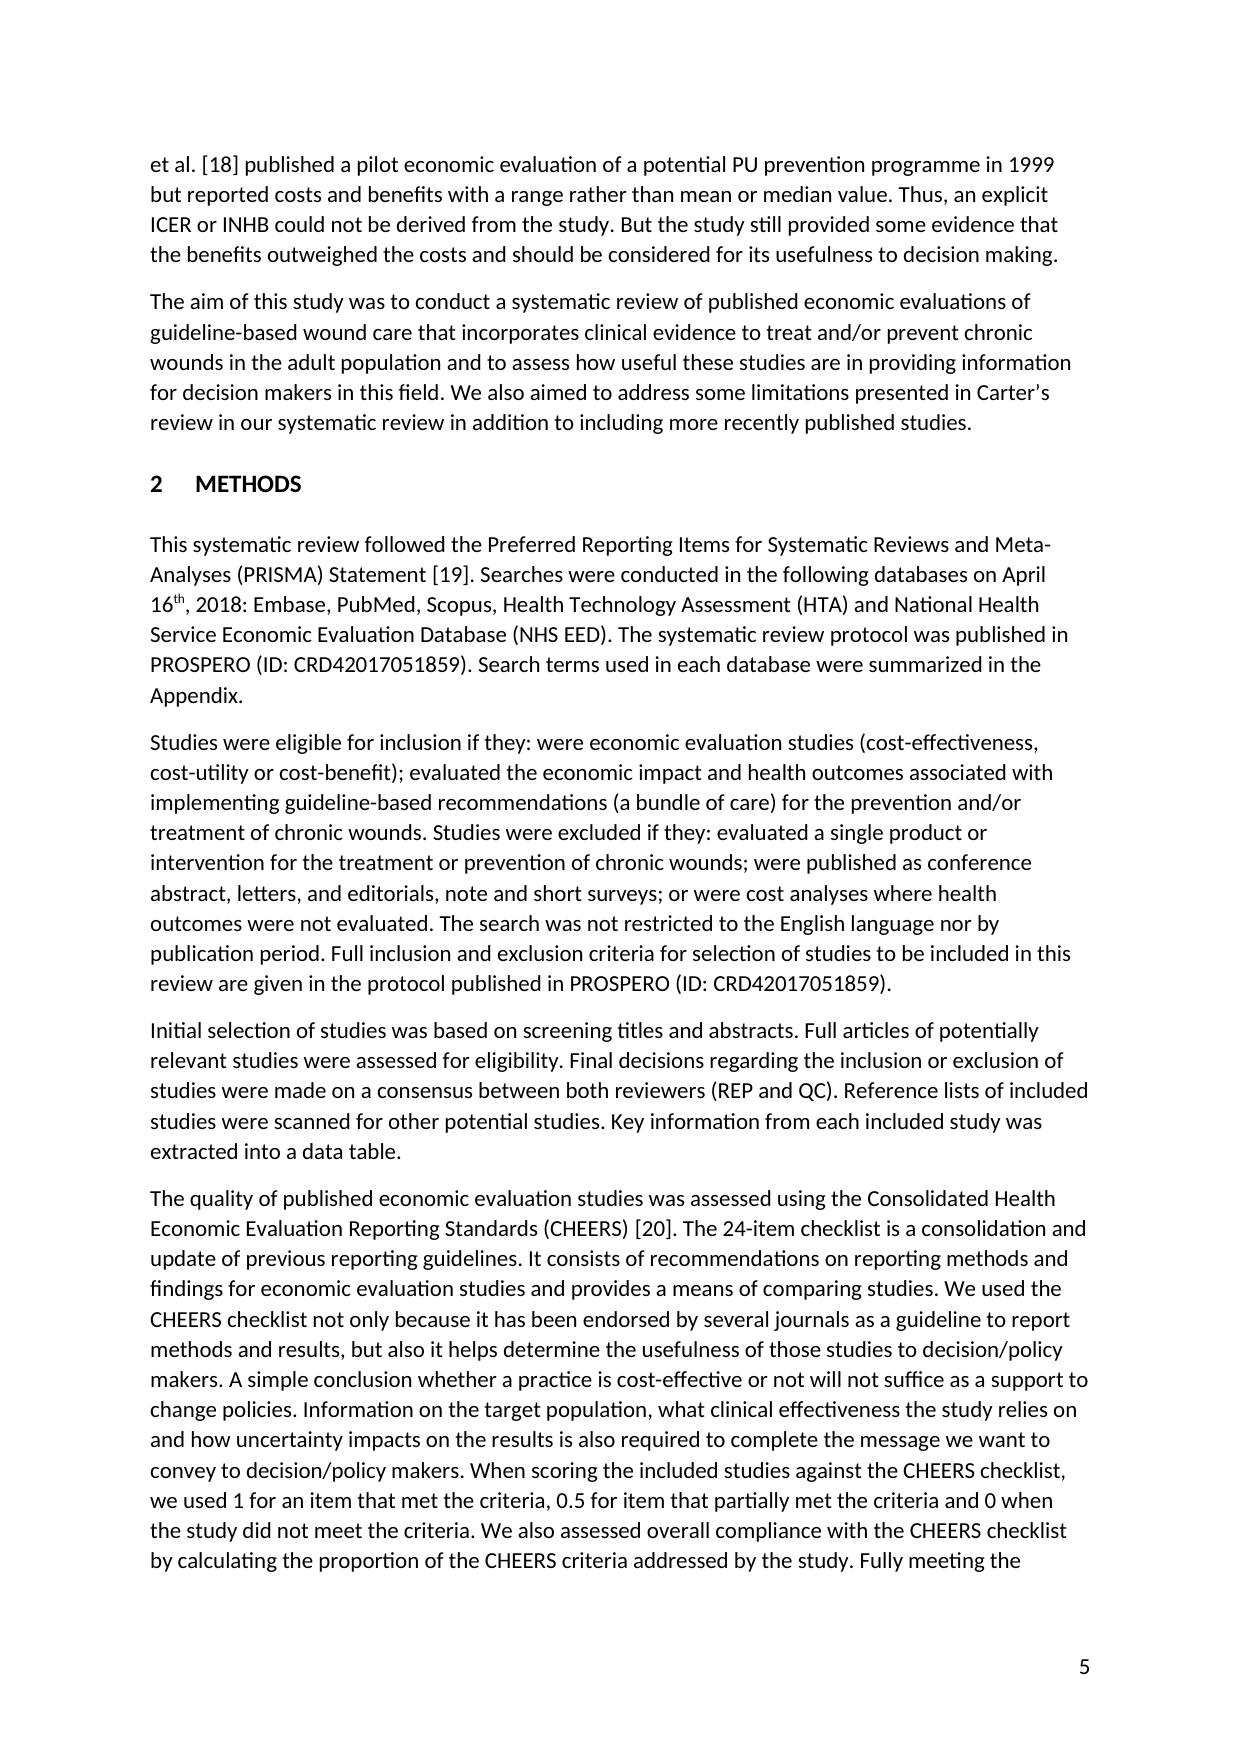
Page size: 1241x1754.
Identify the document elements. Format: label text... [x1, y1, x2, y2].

text Initial selection of studies was based on screening titles and abstracts. Full articles of potentially relevant studies were assessed for eligibility. Final decisions regarding the inclusion or exclusion of studies were made on a consensus between both reviewers (REP and QC). Reference lists of included studies were scanned for other potential studies. Key information from each included study was extracted into a data table. [150, 1016, 1090, 1165]
text This systematic review followed the Preferred Reporting Items for Systematic Reviews and Meta-Analyses (PRISMA) Statement [19]. Searches were conducted in the following databases on April 16th, 2018: Embase, PubMed, Scopus, Health Technology Assessment (HTA) and National Health Service Economic Evaluation Database (NHS EED). The systematic review protocol was published in PROSPERO (ID: CRD42017051859). Search terms used in each database were summarized in the Appendix. [150, 530, 1090, 709]
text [150, 1184, 1090, 1574]
text Studies were eligible for inclusion if they: were economic evaluation studies (cost-effectiveness, cost-utility or cost-benefit); evaluated the economic impact and health outcomes associated with implementing guideline-based recommendations (a bundle of care) for the prevention and/or treatment of chronic wounds. Studies were excluded if they: evaluated a single product or intervention for the treatment or prevention of chronic wounds; were published as conference abstract, letters, and editorials, note and short surveys; or were cost analyses where health outcomes were not evaluated. The search was not restricted to the English language nor by publication period. Full inclusion and exclusion criteria for selection of studies to be included in this review are given in the protocol published in PROSPERO (ID: CRD42017051859). [150, 728, 1090, 997]
text The aim of this study was to conduct a systematic review of published economic evaluations of guideline-based wound care that incorporates clinical evidence to treat and/or prevent chronic wounds in the adult population and to assess how useful these studies are in providing information for decision makers in this field. We also aimed to address some limitations presented in Carter’s review in our systematic review in addition to including more recently published studies. [150, 287, 1090, 436]
subtitle Methods [150, 468, 1090, 498]
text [150, 150, 1090, 269]
